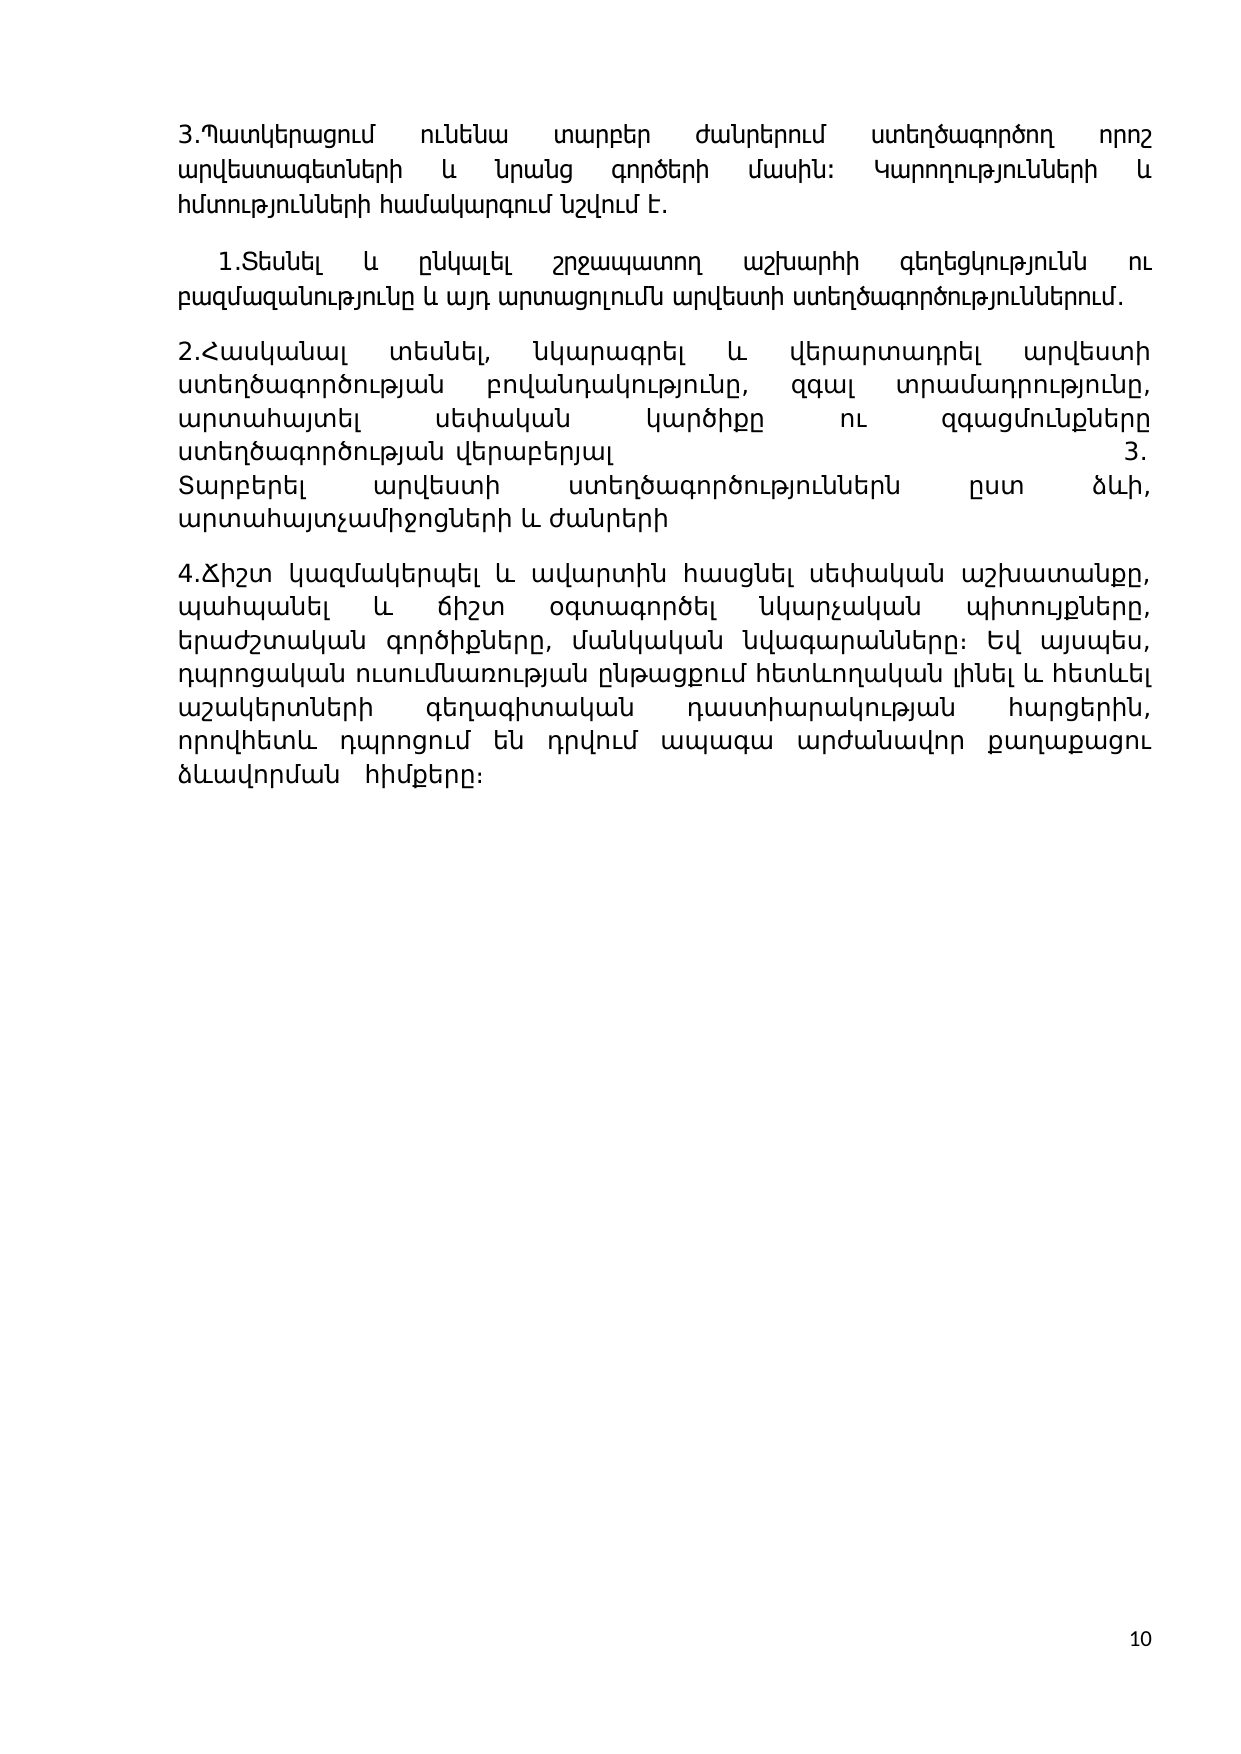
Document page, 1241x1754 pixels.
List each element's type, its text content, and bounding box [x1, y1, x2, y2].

text 3․ ․ [177, 118, 1152, 220]
text 1․ ․ [177, 245, 1152, 311]
text 4.Ճիշտ կազմակերպել և ավարտին հասցնել սեփական աշխատանքը, պահպանել և ճիշտ օգտագործել նկարչական պիտույքները, երաժշտական գործիքները, մանկական նվագարանները։ Եվ այսպես, դպրոցական ուսումնառության ընթացքում հետևողական լինել և հետևել աշակերտների գեղագիտական դաստիարակության հարցերին, որովհետև դպրոցում են դրվում ապագա արժանավոր քաղաքացու ձևավորման հիմքերը։ [177, 559, 1152, 789]
text 2․Հասկանալ տեսնել, նկարագրել և վերարտադրել արվեստի ստեղծագործության բովանդակությունը, զգալ տրամադրությունը, արտահայտել սեփական կարծիքը ու զգացմունքները ստեղծագործության վերաբերյալ 3․Տարբերել արվեստի ստեղծագործություններն ըստ ձևի, արտահայտչամիջոցների և ժանրերի [177, 337, 1152, 534]
